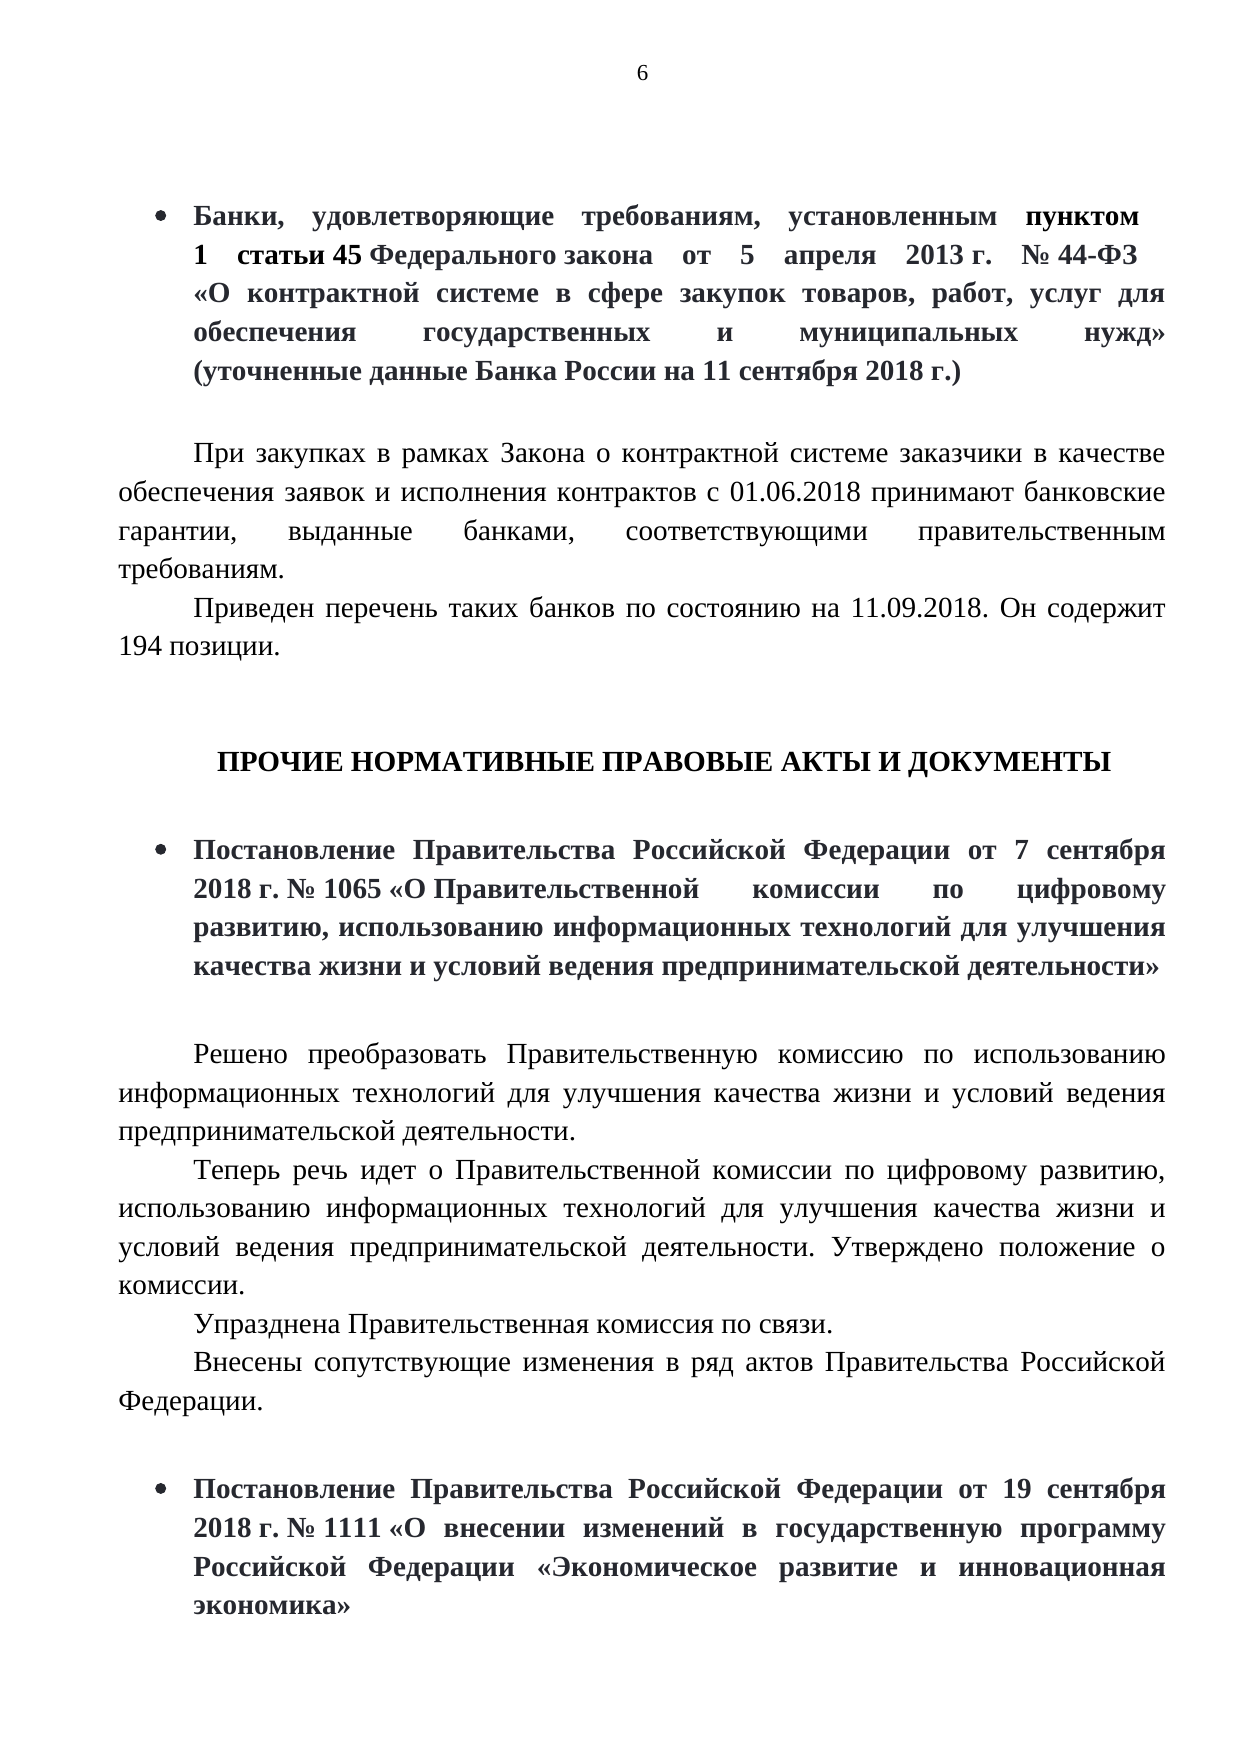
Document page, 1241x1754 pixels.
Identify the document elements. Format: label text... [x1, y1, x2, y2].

text Упразднена Правительственная комиссия по связи. [118, 1306, 1167, 1339]
list Постановление Правительства Российской Федерации от 7 сентября 2018 г. № 1065 «О Правительственной комиссии по цифровому развитию, использованию информационных технологий для улучшения качества жизни и условий ведения предпринимательской деятельности» [156, 832, 1167, 981]
text Приведен перечень таких банков по состоянию на 11.09.2018. Он содержит 194 позиции. [118, 590, 1167, 662]
text Внесены сопутствующие изменения в ряд актов Правительства Российской Федерации. [118, 1344, 1167, 1417]
text ПРОЧИЕ НОРМАТИВНЫЕ ПРАВОВЫЕ АКТЫ И ДОКУМЕНТЫ [118, 744, 1167, 777]
text Теперь речь идет о Правительственной комиссии по цифровому развитию, использованию информационных технологий для улучшения качества жизни и условий ведения предпринимательской деятельности. Утверждено положение о комиссии. [118, 1152, 1167, 1301]
list Постановление Правительства Российской Федерации от 19 сентября 2018 г. № 1111 «О внесении изменений в государственную программу Российской Федерации «Экономическое развитие и инновационная экономика» [156, 1471, 1167, 1621]
text Решено преобразовать Правительственную комиссию по использованию информационных технологий для улучшения качества жизни и условий ведения предпринимательской деятельности. [118, 1036, 1167, 1147]
text При закупках в рамках Закона о контрактной системе заказчики в качестве обеспечения заявок и исполнения контрактов с 01.06.2018 принимают банковские гарантии, выданные банками, соответствующими правительственным требованиям. [118, 436, 1167, 585]
list Банки, удовлетворяющие требованиям, установленным пунктом 1 статьи 45 Федерального закона от 5 апреля 2013 г. № 44-ФЗ «О контрактной системе в сфере закупок товаров, работ, услуг для обеспечения государственных и муниципальных нужд» (уточненные данные Банка России на 11 сентября 2018 г.) [156, 198, 1167, 386]
